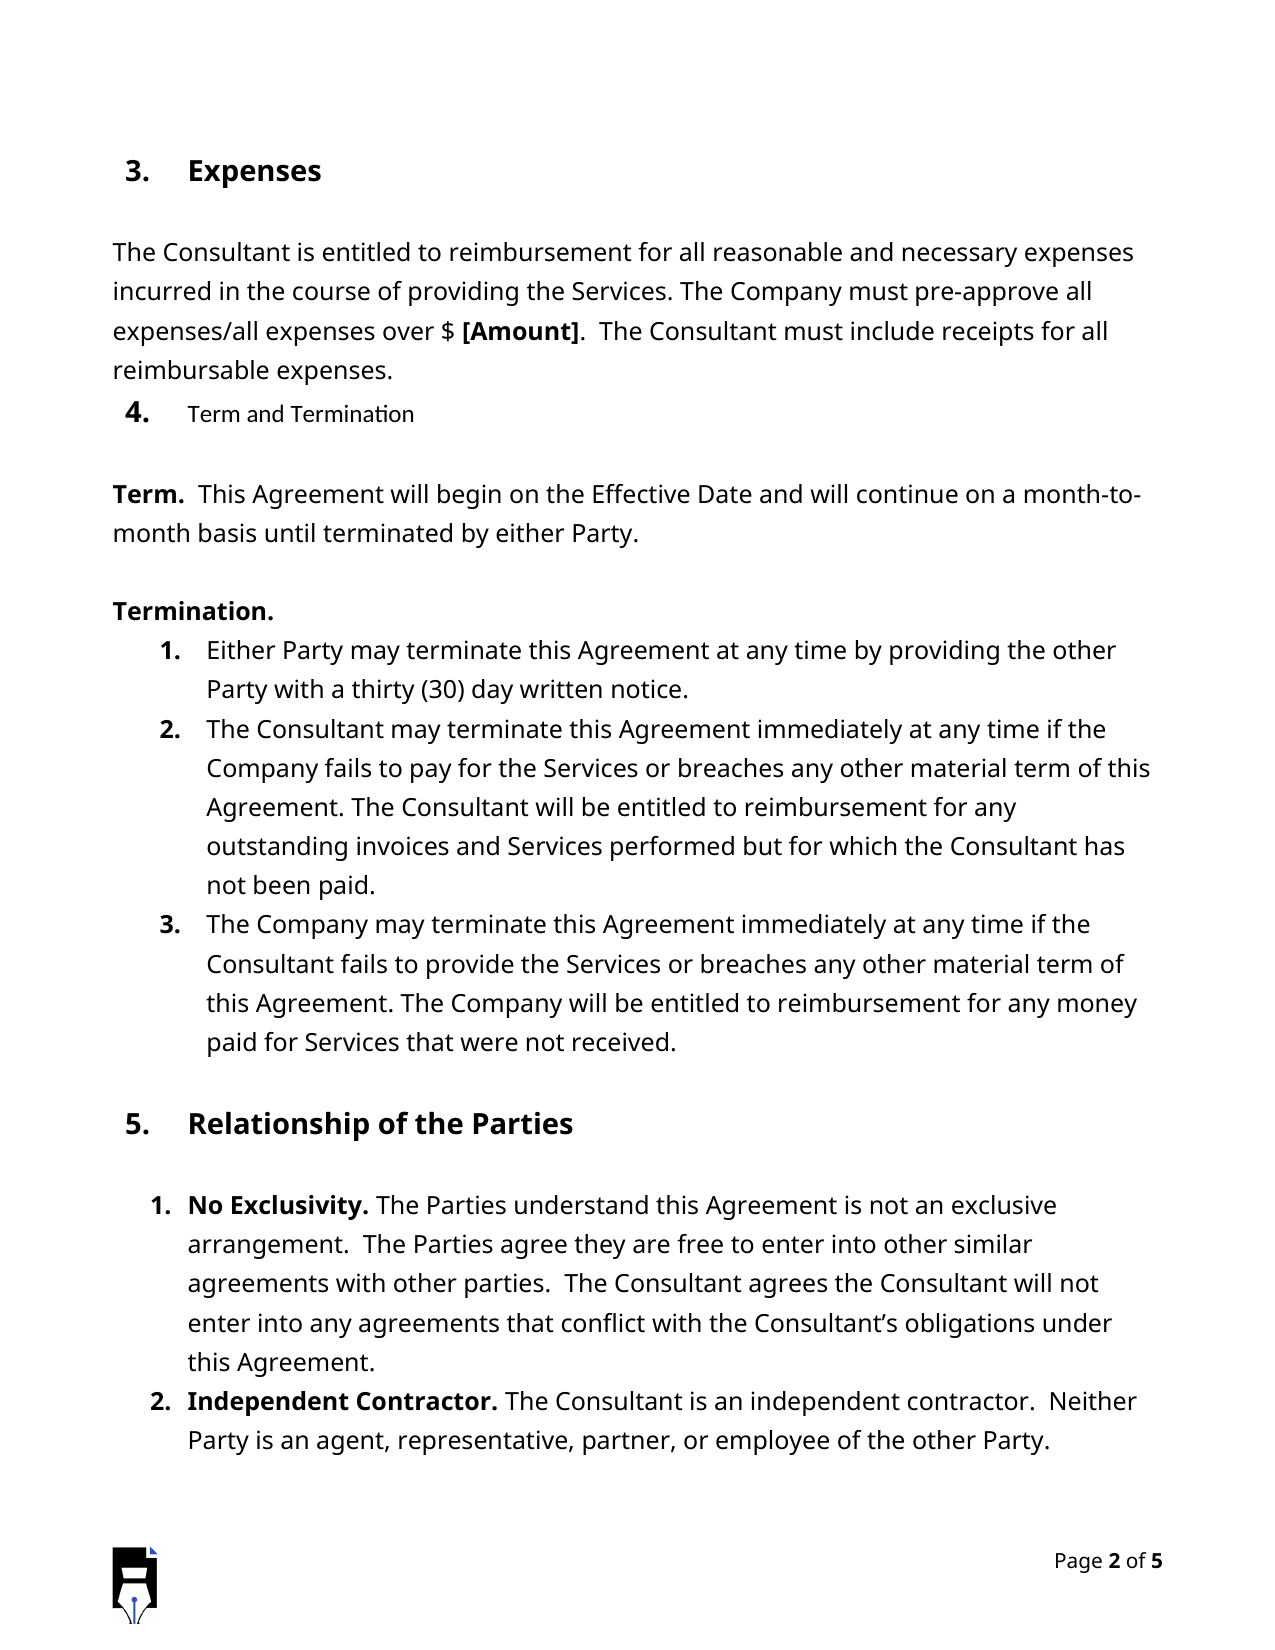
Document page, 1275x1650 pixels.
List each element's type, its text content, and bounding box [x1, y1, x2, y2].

list Relationship of the Parties [150, 1103, 1162, 1143]
list The Company may terminate this Agreement immediately at any time if the Consultant fails to provide the Services or breaches any other material term of this Agreement. The Company will be entitled to reimbursement for any money paid for Services that were not received. [159, 907, 1162, 1059]
list The Consultant may terminate this Agreement immediately at any time if the Company fails to pay for the Services or breaches any other material term of this Agreement. The Consultant will be entitled to reimbursement for any outstanding invoices and Services performed but for which the Consultant has not been paid. [159, 711, 1162, 902]
picture [112, 1546, 158, 1624]
list No Exclusivity. The Parties understand this Agreement is not an exclusive arrangement. The Parties agree they are free to enter into other similar agreements with other parties. The Consultant agrees the Consultant will not enter into any agreements that conflict with the Consultant’s obligations under this Agreement. [150, 1188, 1162, 1378]
list Independent Contractor. The Consultant is an independent contractor. Neither Party is an agent, representative, partner, or employee of the other Party. [150, 1383, 1162, 1457]
text Termination. [112, 594, 1162, 628]
text The Consultant is entitled to reimbursement for all reasonable and necessary expenses incurred in the course of providing the Services. The Company must pre-approve all expenses/all expenses over $ [Amount]. The Consultant must include receipts for all reimbursable expenses. [112, 235, 1162, 386]
text Term. This Agreement will begin on the Effective Date and will continue on a month-to-month basis until terminated by either Party. [112, 476, 1162, 549]
list Either Party may terminate this Agreement at any time by providing the other Party with a thirty (30) day written notice. [159, 633, 1162, 706]
list Expenses [150, 150, 1162, 190]
